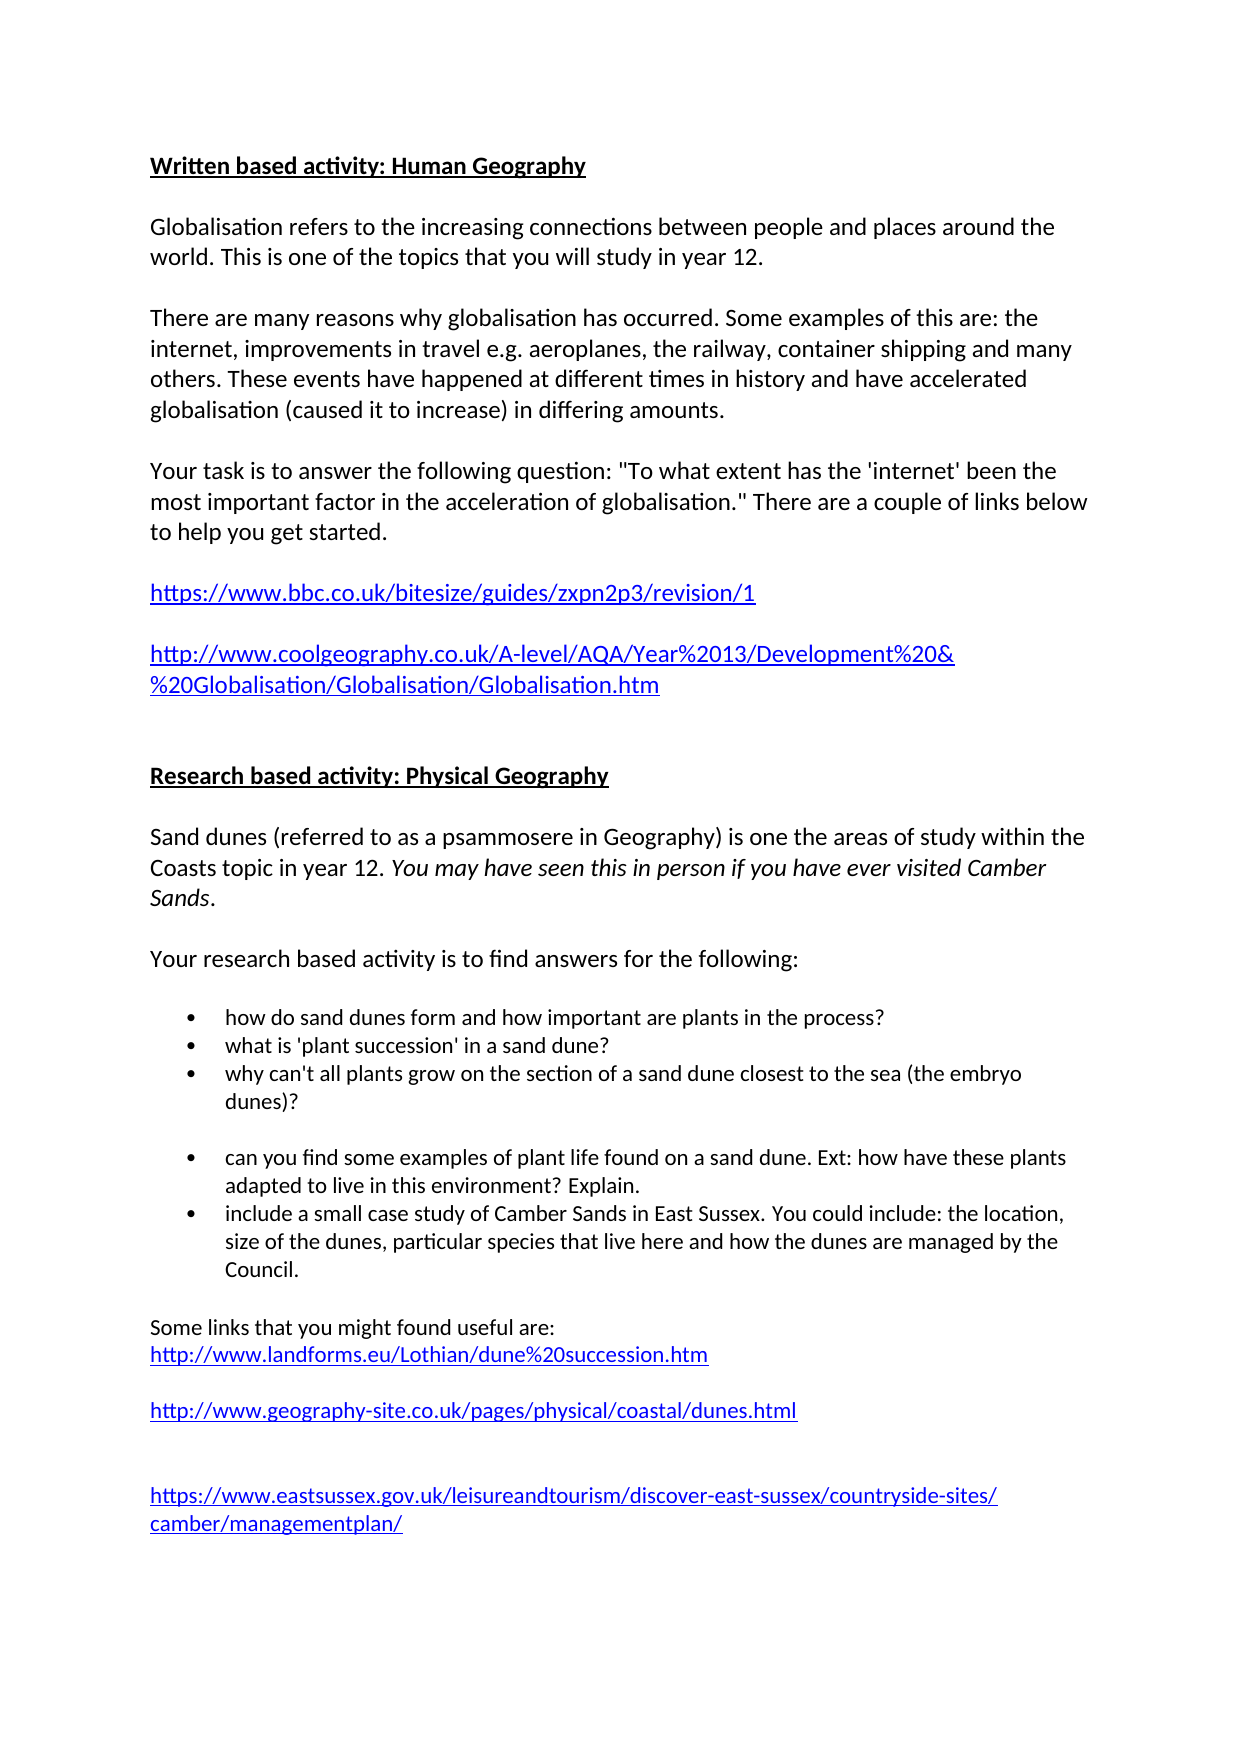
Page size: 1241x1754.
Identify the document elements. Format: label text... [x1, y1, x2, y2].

text There are many reasons why globalisation has occurred. Some examples of this are: the internet, improvements in travel e.g. aeroplanes, the railway, container shipping and many others. These events have happened at different times in history and have accelerated globalisation (caused it to increase) in differing amounts. [150, 303, 1090, 425]
text http://www.geography-site.co.uk/pages/physical/coastal/dunes.html [150, 1397, 1090, 1453]
text Your research based activity is to find answers for the following: [150, 943, 1090, 974]
list what is 'plant succession' in a sand dune? [187, 1031, 1090, 1059]
text Research based activity: Physical Geography [150, 760, 1090, 791]
list include a small case study of Camber Sands in East Sussex. You could include: the location, size of the dunes, particular species that live here and how the dunes are managed by the Council. [187, 1199, 1090, 1283]
text Your task is to answer the following question: "To what extent has the 'internet' been the most important factor in the acceleration of globalisation." There are a couple of links below to help you get started. [150, 455, 1090, 547]
text Sand dunes (referred to as a psammosere in Geography) is one the areas of study within the Coasts topic in year 12. You may have seen this in person if you have ever visited Camber Sands. [150, 821, 1090, 913]
text Written based activity: Human Geography [150, 150, 1090, 181]
list why can't all plants grow on the section of a sand dune closest to the sea (the embryo dunes)? [187, 1059, 1090, 1143]
text http://www.coolgeography.co.uk/A-level/AQA/Year%2013/Development%20&%20Globalisation/Globalisation/Globalisation.htm [150, 638, 1090, 699]
text Globalisation refers to the increasing connections between people and places around the world. This is one of the topics that you will study in year 12. [150, 211, 1090, 272]
list how do sand dunes form and how important are plants in the process? [187, 1003, 1090, 1031]
text Some links that you might found useful are: [150, 1313, 1090, 1341]
text https://www.eastsussex.gov.uk/leisureandtourism/discover-east-sussex/countryside-sites/camber/managementplan/ [150, 1481, 1090, 1565]
list can you find some examples of plant life found on a sand dune. Ext: how have these plants adapted to live in this environment? Explain. [187, 1143, 1090, 1199]
text http://www.landforms.eu/Lothian/dune%20succession.htm [150, 1341, 1090, 1369]
text https://www.bbc.co.uk/bitesize/guides/zxpn2p3/revision/1 [150, 577, 1090, 608]
